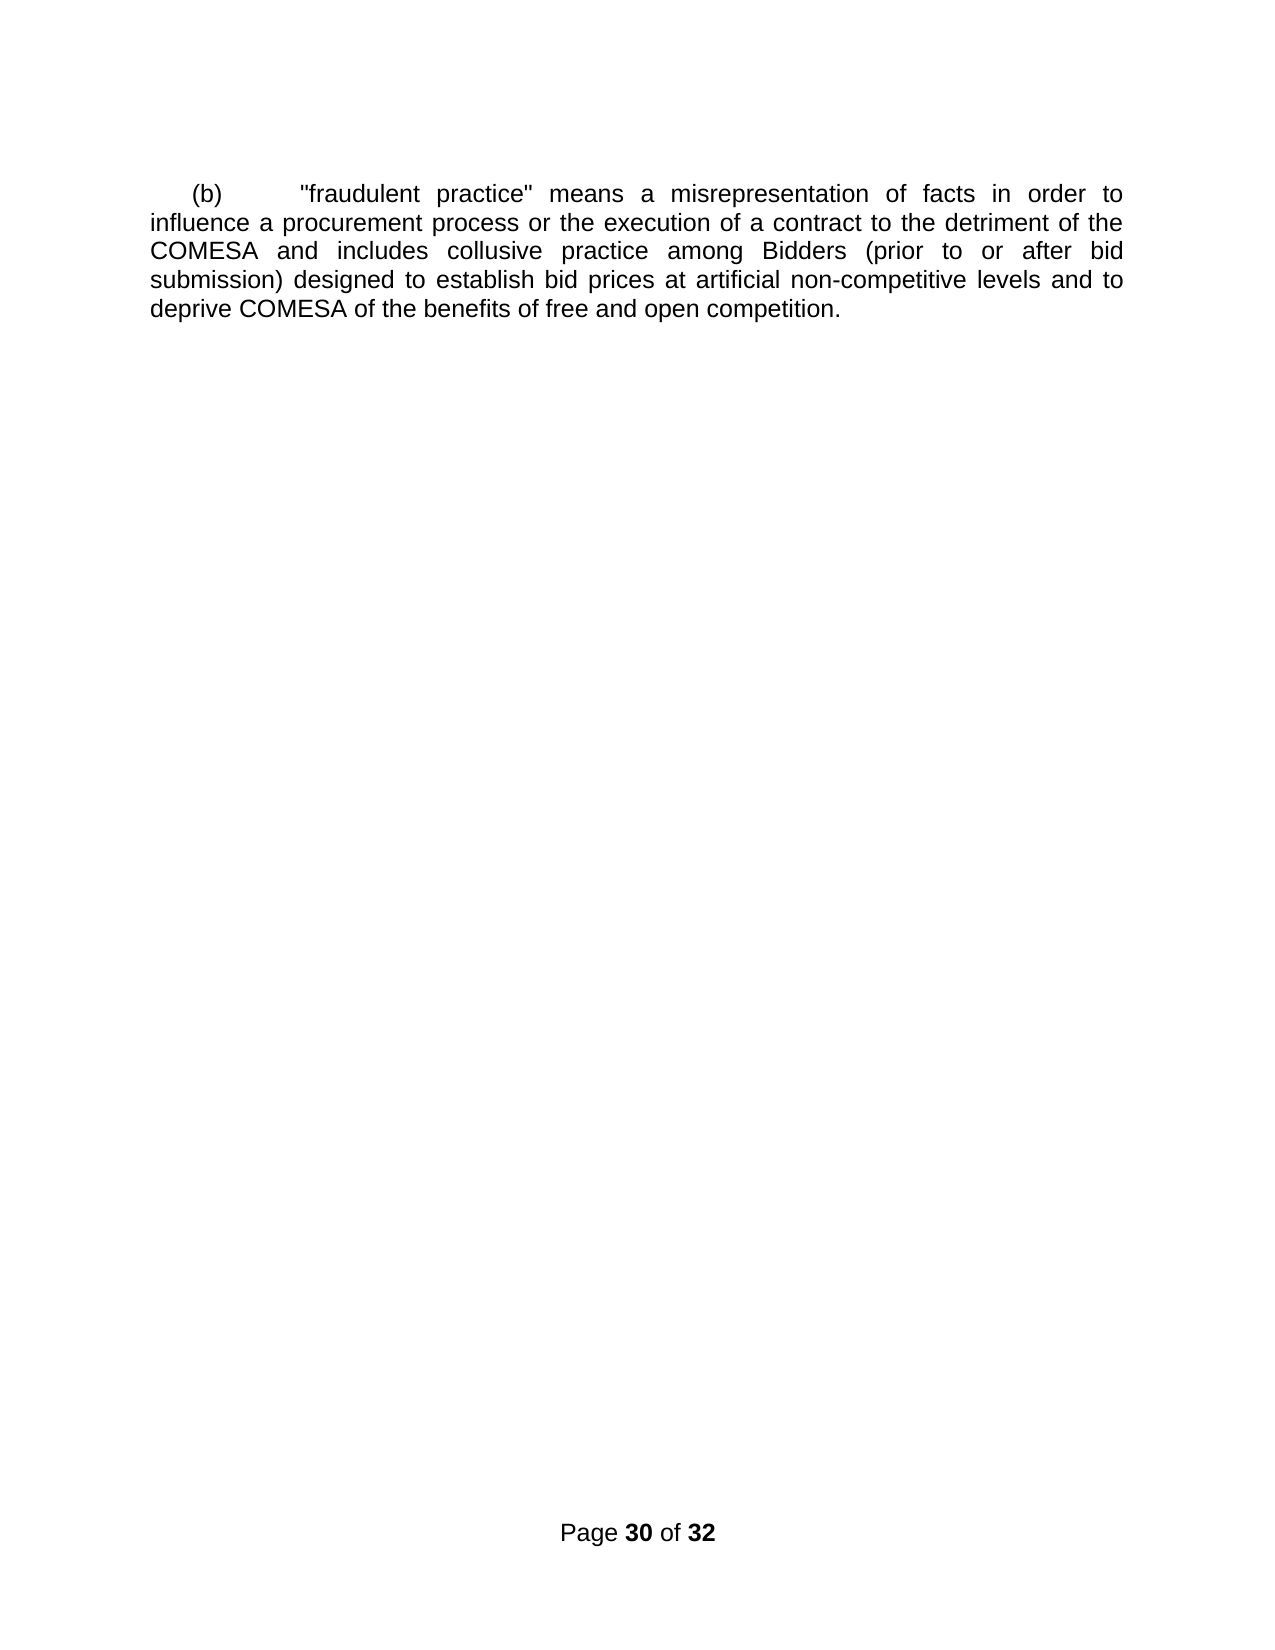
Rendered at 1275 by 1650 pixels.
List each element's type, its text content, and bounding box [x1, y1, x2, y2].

text (b) "fraudulent practice" means a misrepresentation of facts in order to influence a procurement process or the execution of a contract to the detriment of the COMESA and includes collusive practice among Bidders (prior to or after bid submission) designed to establish bid prices at artificial non-competitive levels and to deprive COMESA of the benefits of free and open competition. [150, 179, 1125, 322]
